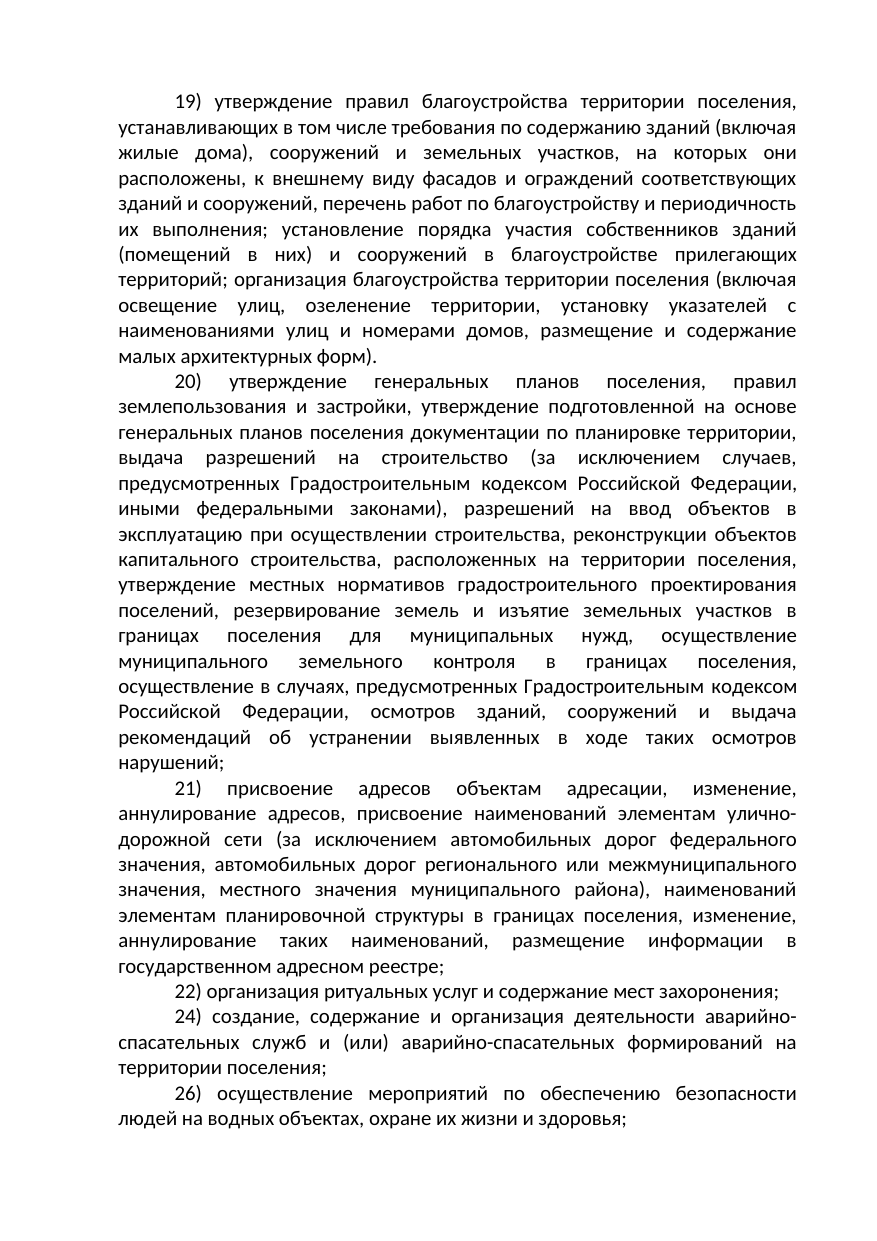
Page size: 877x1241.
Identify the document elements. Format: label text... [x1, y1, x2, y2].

text 20) утверждение генеральных планов поселения, правил землепользования и застройки, утверждение подготовленной на основе генеральных планов поселения документации по планировке территории, выдача разрешений на строительство (за исключением случаев, предусмотренных Градостроительным кодексом Российской Федерации, иными федеральными законами), разрешений на ввод объектов в эксплуатацию при осуществлении строительства, реконструкции объектов капитального строительства, расположенных на территории поселения, утверждение местных нормативов градостроительного проектирования поселений, резервирование земель и изъятие земельных участков в границах поселения для муниципальных нужд, осуществление муниципального земельного контроля в границах поселения, осуществление в случаях, предусмотренных Градостроительным кодексом Российской Федерации, осмотров зданий, сооружений и выдача рекомендаций об устранении выявленных в ходе таких осмотров нарушений; [118, 368, 797, 775]
text 21) присвоение адресов объектам адресации, изменение, аннулирование адресов, присвоение наименований элементам улично-дорожной сети (за исключением автомобильных дорог федерального значения, автомобильных дорог регионального или межмуниципального значения, местного значения муниципального района), наименований элементам планировочной структуры в границах поселения, изменение, аннулирование таких наименований, размещение информации в государственном адресном реестре; [118, 775, 797, 978]
text 19) утверждение правил благоустройства территории поселения, устанавливающих в том числе требования по содержанию зданий (включая жилые дома), сооружений и земельных участков, на которых они расположены, к внешнему виду фасадов и ограждений соответствующих зданий и сооружений, перечень работ по благоустройству и периодичность их выполнения; установление порядка участия собственников зданий (помещений в них) и сооружений в благоустройстве прилегающих территорий; организация благоустройства территории поселения (включая освещение улиц, озеленение территории, установку указателей с наименованиями улиц и номерами домов, размещение и содержание малых архитектурных форм). [118, 89, 797, 368]
text 26) осуществление мероприятий по обеспечению безопасности людей на водных объектах, охране их жизни и здоровья; [118, 1080, 797, 1131]
text 22) организация ритуальных услуг и содержание мест захоронения; [118, 978, 797, 1004]
text 24) создание, содержание и организация деятельности аварийно-спасательных служб и (или) аварийно-спасательных формирований на территории поселения; [118, 1004, 797, 1080]
